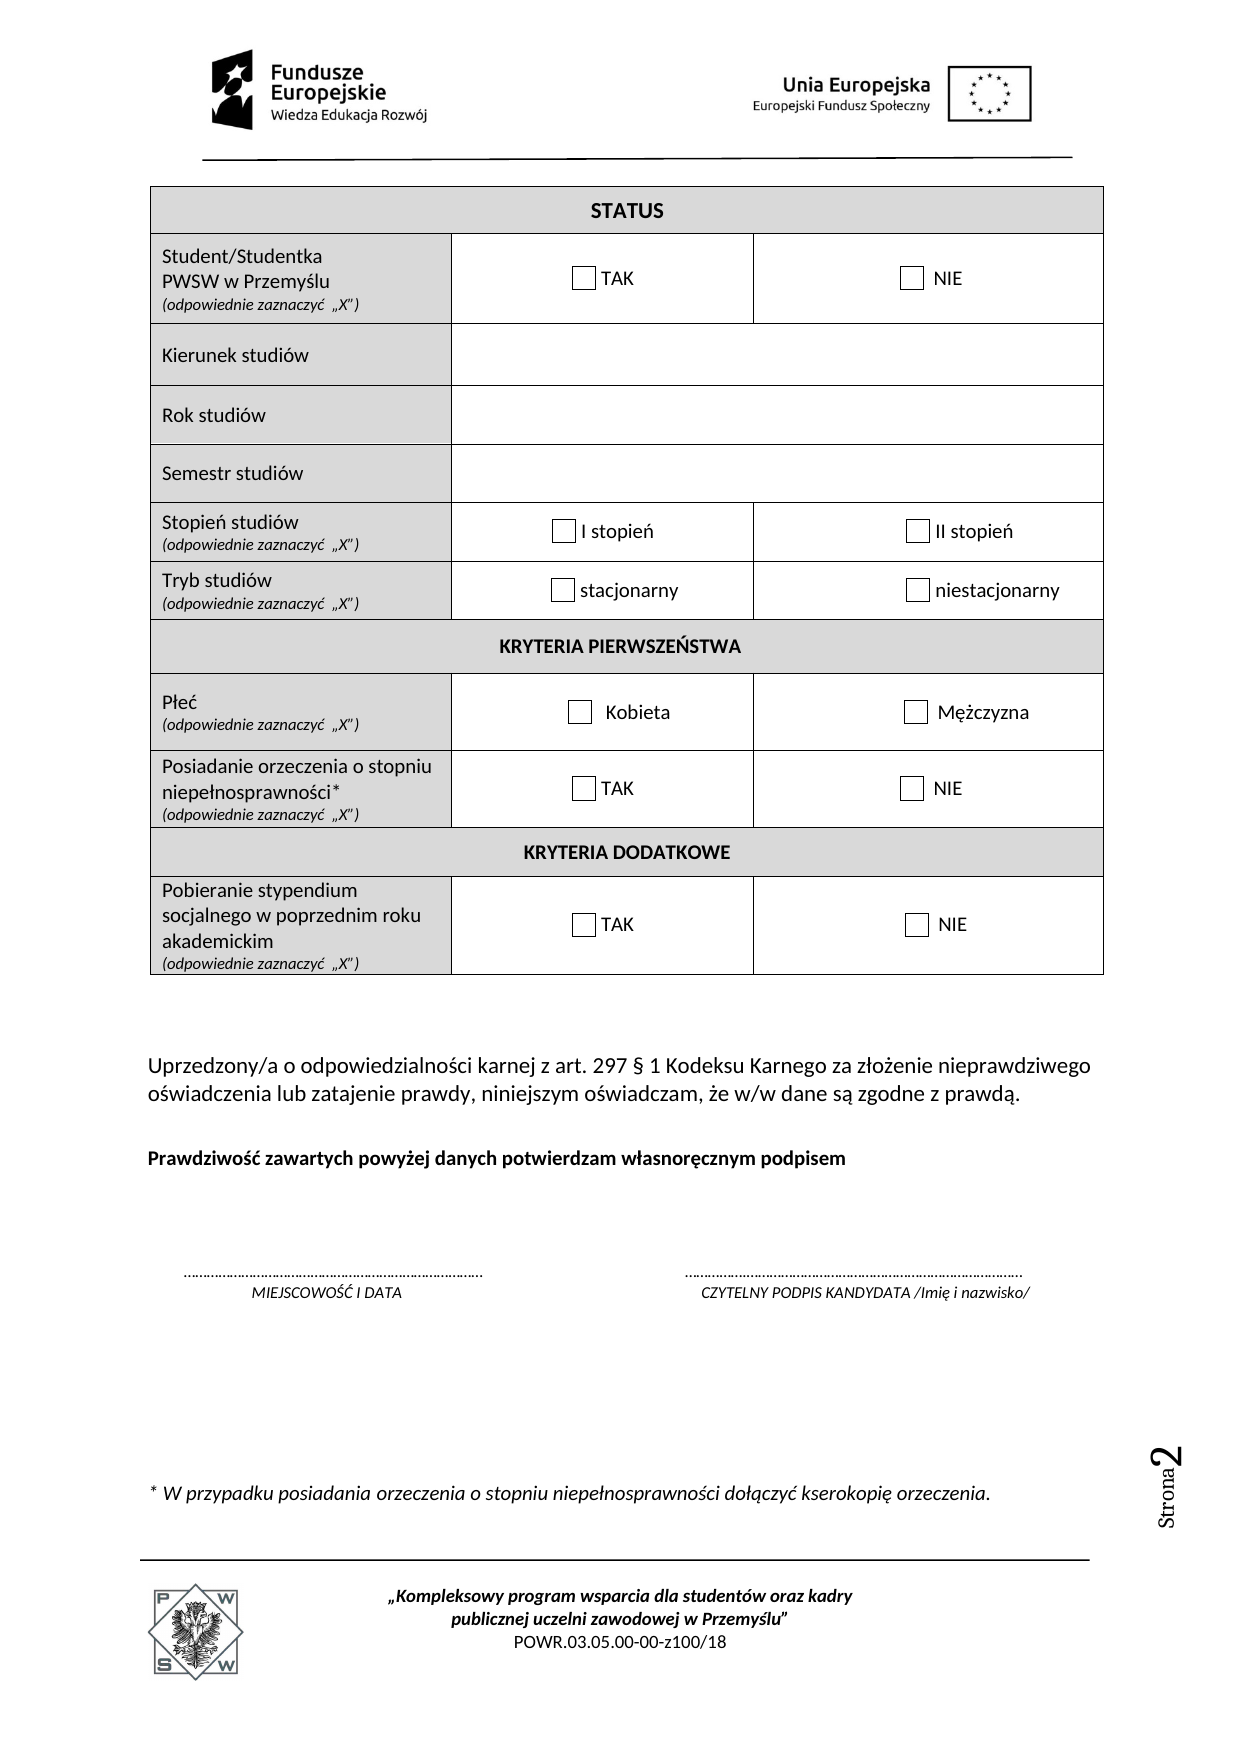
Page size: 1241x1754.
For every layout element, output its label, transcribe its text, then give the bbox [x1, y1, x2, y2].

table_cell Kobieta [452, 674, 753, 750]
table_cell II stopień [754, 503, 1103, 561]
table_cell Student/Studentka PWSW w Przemyślu (odpowiednie zaznaczyć „X”) [151, 234, 451, 323]
text Prawdziwość zawartych powyżej danych potwierdzam własnoręcznym podpisem [148, 1145, 1092, 1170]
table_cell TAK [452, 234, 753, 323]
table_cell [452, 445, 1103, 502]
table_cell KRYTERIA PIERWSZEŃSTWA [151, 620, 1103, 673]
table_cell STATUS [151, 187, 1103, 233]
table_cell Stopień studiów (odpowiednie zaznaczyć „X”) [151, 503, 451, 561]
table_cell TAK [452, 877, 753, 974]
table_cell MIEJSCOWOŚĆ I DATA [173, 1282, 660, 1302]
table_cell KRYTERIA DODATKOWE [151, 828, 1103, 876]
table_cell Płeć (odpowiednie zaznaczyć „X”) [151, 674, 451, 750]
table_cell NIE [754, 234, 1103, 323]
table_cell Kierunek studiów [151, 324, 451, 385]
table_cell CZYTELNY PODPIS KANDYDATA /Imię i nazwisko/ [660, 1282, 1048, 1302]
table_cell Pobieranie stypendium socjalnego w poprzednim roku akademickim (odpowiednie zaznaczyć „X”) [151, 877, 451, 974]
table_header …………….……………………………………………………………… [660, 1221, 1048, 1282]
picture [192, 29, 443, 146]
table_cell NIE [754, 877, 1103, 974]
table_cell NIE [754, 751, 1103, 827]
table_cell niestacjonarny [754, 562, 1103, 619]
table_cell Posiadanie orzeczenia o stopniu niepełnosprawności* (odpowiednie zaznaczyć „X”) [151, 751, 451, 827]
picture [147, 1583, 244, 1681]
table_cell I stopień [452, 503, 753, 561]
table_cell [452, 386, 1103, 443]
table_cell Tryb studiów (odpowiednie zaznaczyć „X”) [151, 562, 451, 619]
table_cell [452, 324, 1103, 385]
table_cell TAK [452, 751, 753, 827]
text Uprzedzony/a o odpowiedzialności karnej z art. 297 § 1 Kodeksu Karnego za złożenie nieprawdziwego oświadczenia lub zatajenie prawdy, niniejszym oświadczam, że w/w dane są zgodne z prawdą. [148, 1051, 1092, 1107]
picture [735, 47, 1050, 140]
text * W przypadku posiadania orzeczenia o stopniu niepełnosprawności dołączyć kserokopię orzeczenia. [148, 1480, 1092, 1506]
table_header …………………………………………………………………… [173, 1221, 660, 1282]
table_cell Mężczyzna [754, 674, 1103, 750]
table_cell Rok studiów [151, 386, 451, 443]
table_cell stacjonarny [452, 562, 753, 619]
table_cell Semestr studiów [151, 445, 451, 502]
